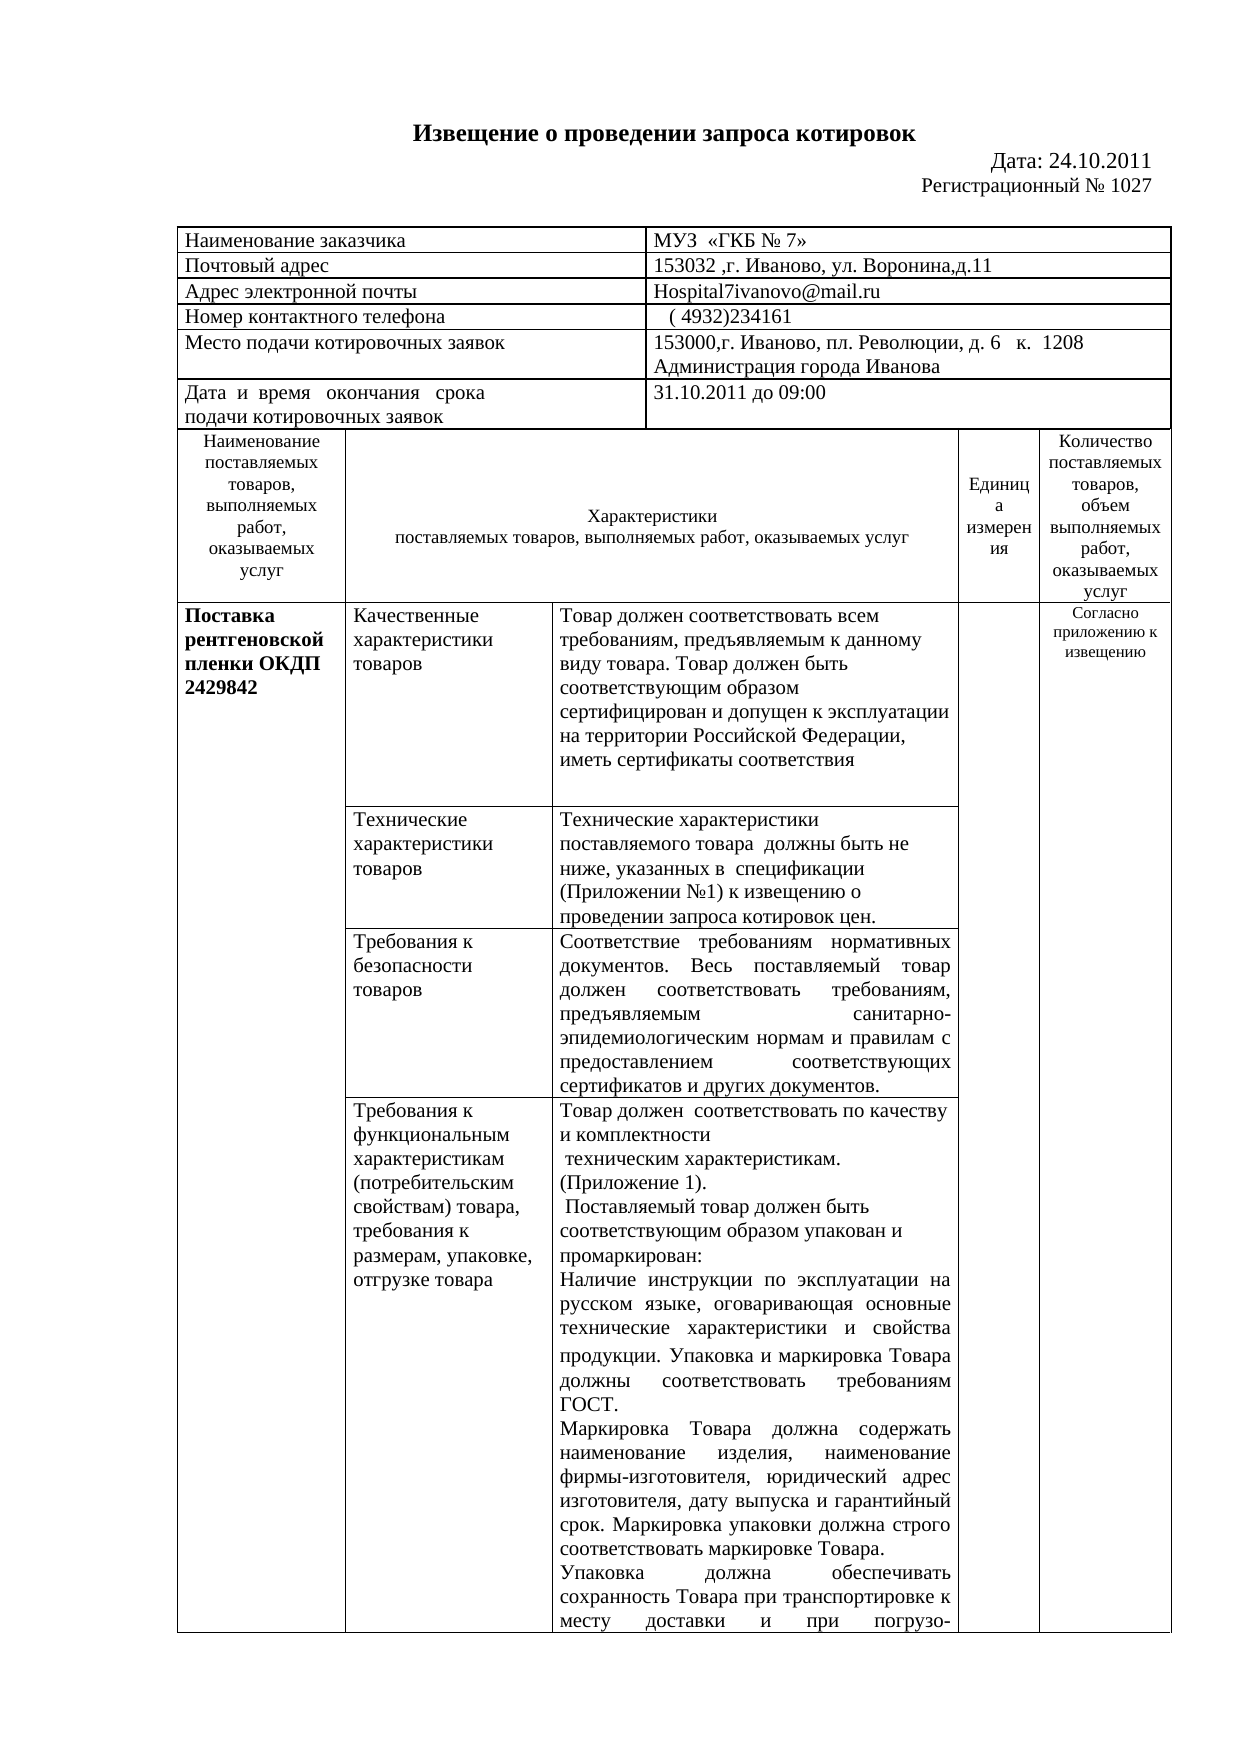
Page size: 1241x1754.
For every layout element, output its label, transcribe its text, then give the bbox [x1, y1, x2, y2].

table_cell Соответствие требованиям нормативных документов. Весь поставляемый товар должен соответствовать требованиям, предъявляемым санитарно-эпидемиологическим нормам и правилам с предоставлением соответствующих сертификатов и других документов. [553, 929, 958, 1097]
table_cell Поставка рентгеновской пленки ОКДП 2429842 [178, 603, 345, 1632]
table_cell Hospital7ivanovo@mail.ru [647, 279, 1170, 303]
table_cell 31.10.2011 до 09:00 [647, 380, 1170, 428]
text Извещение о проведении запроса котировок [177, 118, 1152, 147]
table_cell Единица измерения [959, 430, 1039, 602]
table_cell Характеристики поставляемых товаров, выполняемых работ, оказываемых услуг [346, 430, 958, 602]
table_cell Дата и время окончания срока подачи котировочных заявок [178, 380, 645, 428]
table_cell Адрес электронной почты [178, 279, 645, 303]
table_cell Качественные характеристики товаров [346, 603, 552, 806]
table_cell ( 4932)234161 [647, 305, 1170, 328]
table_cell Место подачи котировочных заявок [178, 330, 645, 378]
table_cell Почтовый адрес [178, 253, 645, 277]
table_cell Требования к безопасности товаров [346, 929, 552, 1097]
table_cell Товар должен соответствовать всем требованиям, предъявляемым к данному виду товара. Товар должен быть соответствующим образом сертифицирован и допущен к эксплуатации на территории Российской Федерации, иметь сертификаты соответствия [553, 603, 958, 806]
table_cell Номер контактного телефона [178, 305, 645, 328]
table_cell [959, 603, 1039, 1632]
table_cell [346, 1098, 552, 1632]
table_cell Наименование поставляемых товаров, выполняемых работ, оказываемых услуг [178, 430, 345, 602]
text Дата: 24.10.2011 [693, 147, 1152, 173]
table_header Наименование заказчика [178, 228, 645, 252]
table_cell 153032 ,г. Иваново, ул. Воронина,д.11 [647, 253, 1170, 277]
table_cell Количество поставляемых товаров, объем выполняемых работ, оказываемых услуг [1040, 429, 1171, 602]
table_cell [553, 1098, 958, 1632]
text Регистрационный № 1027 [177, 173, 1152, 226]
table_cell Технические характеристики товаров [346, 807, 552, 928]
table_cell Согласно приложению к извещению [1040, 602, 1171, 1632]
table_header МУЗ «ГКБ № 7» [647, 228, 1170, 252]
table_cell Технические характеристики поставляемого товара должны быть не ниже, указанных в спецификации (Приложении №1) к извещению о проведении запроса котировок цен. [553, 807, 958, 928]
table_cell 153000,г. Иваново, пл. Революции, д. 6 к. 1208 Администрация города Иванова [647, 330, 1170, 378]
